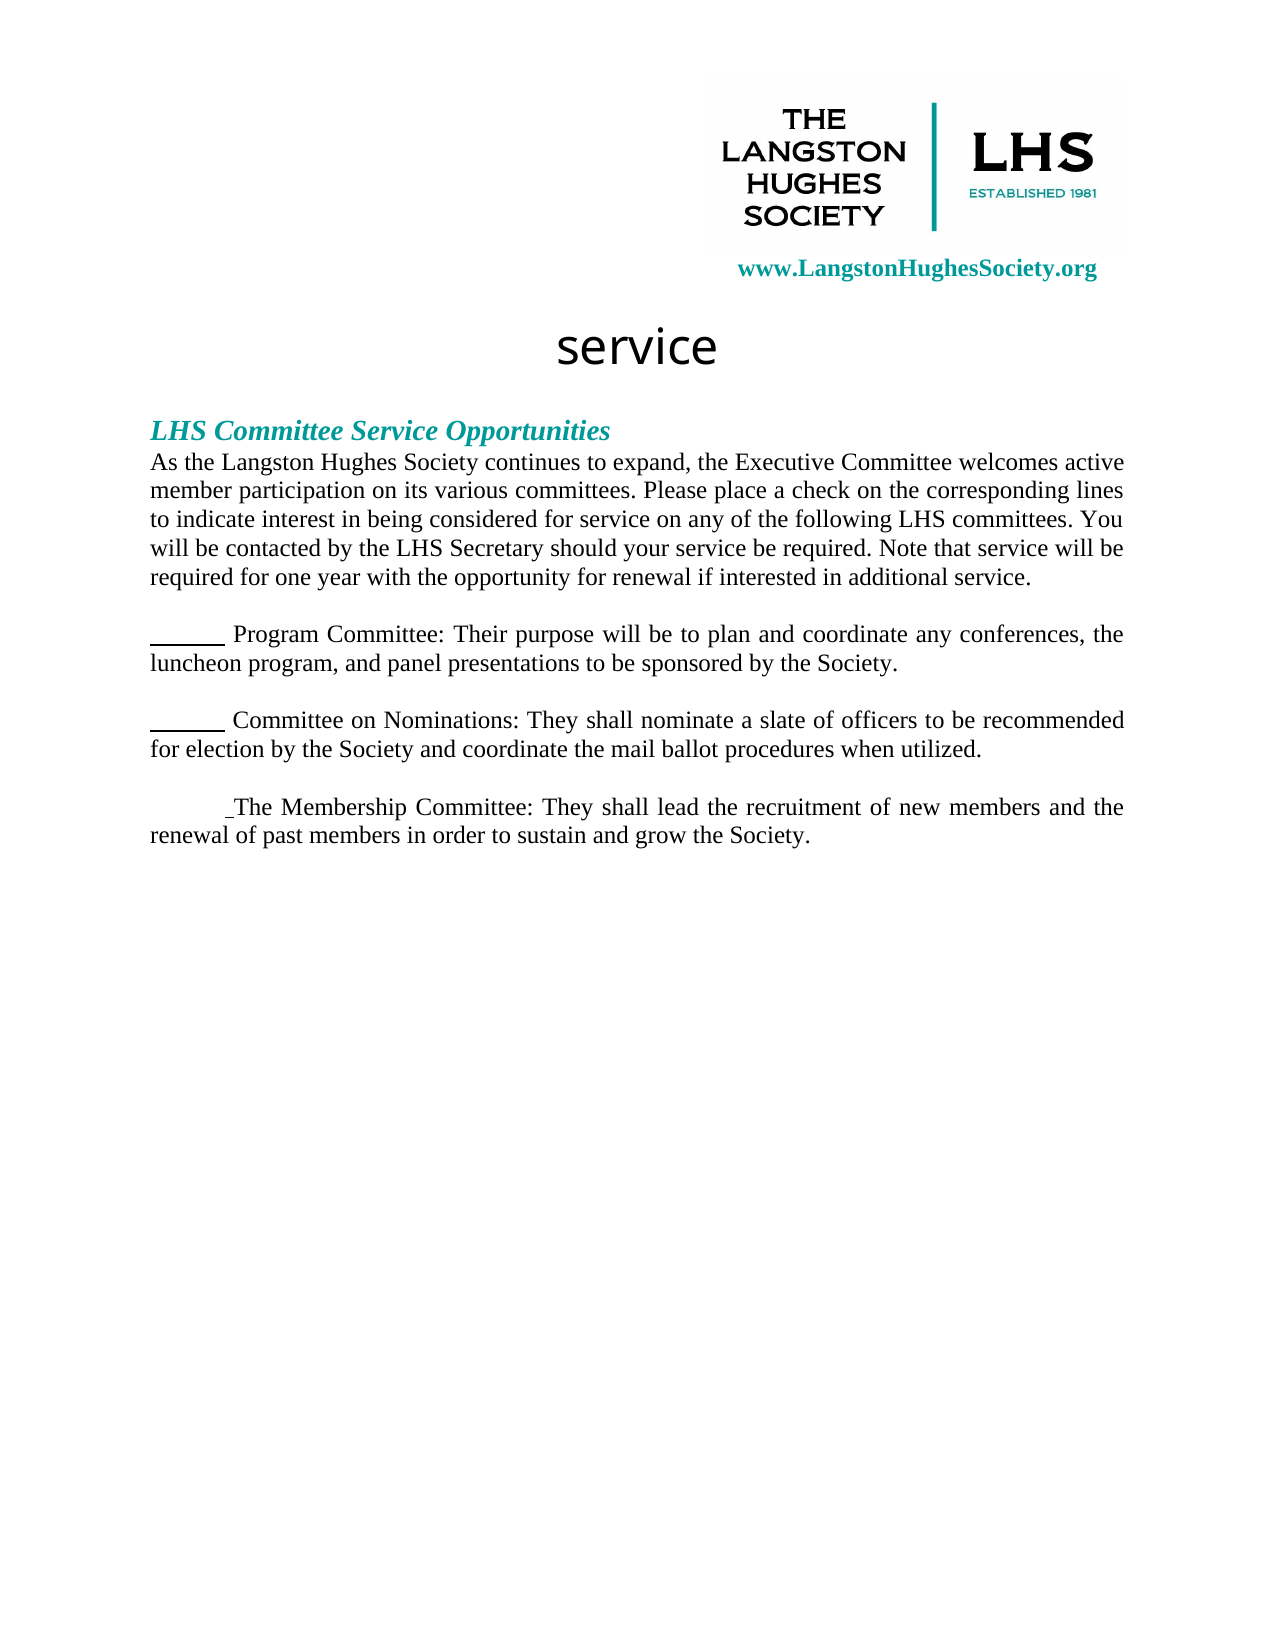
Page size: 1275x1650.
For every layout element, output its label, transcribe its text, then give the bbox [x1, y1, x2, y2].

picture [702, 75, 1125, 254]
text Program Committee: Their purpose will be to plan and coordinate any conferences, the luncheon program, and panel presentations to be sponsored by the Society. [150, 619, 1125, 677]
text service [150, 311, 1125, 379]
text As the Langston Hughes Society continues to expand, the Executive Committee welcomes active member participation on its various committees. Please place a check on the corresponding lines to indicate interest in being considered for service on any of the following LHS committees. You will be contacted by the LHS Secretary should your service be required. Note that service will be required for one year with the opportunity for renewal if interested in additional service. [150, 447, 1125, 590]
text Committee on Nominations: They shall nominate a slate of officers to be recommended for election by the Society and coordinate the mail ballot procedures when utilized. [150, 705, 1125, 763]
text LHS Committee Service Opportunities [150, 413, 1125, 447]
text The Membership Committee: They shall lead the recruitment of new members and the renewal of past members in order to sustain and grow the Society. [150, 792, 1125, 849]
